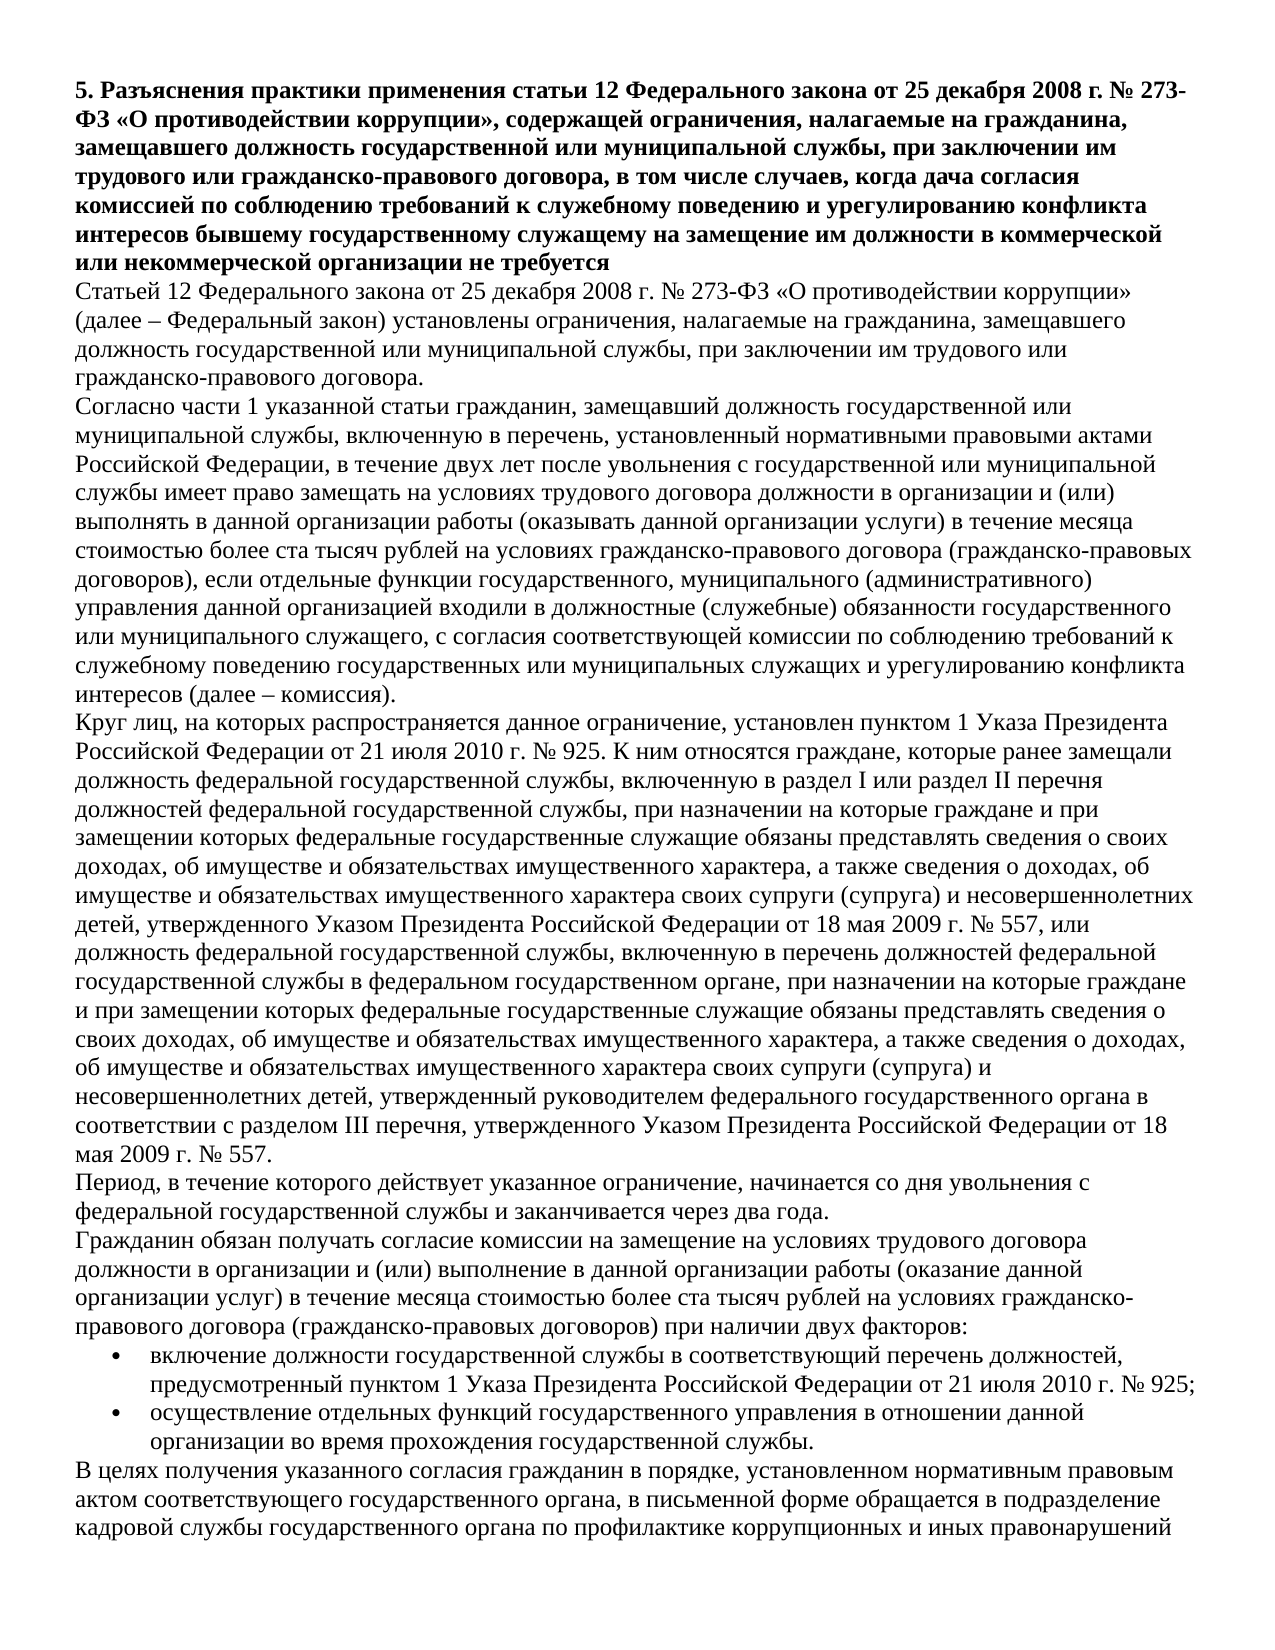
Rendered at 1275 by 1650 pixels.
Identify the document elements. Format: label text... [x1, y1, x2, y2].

text Период, в течение которого действует указанное ограничение, начинается со дня увольнения с федеральной государственной службы и заканчивается через два года. [75, 1167, 1200, 1225]
list включение должности государственной службы в соответствующий перечень должностей, предусмотренный пунктом 1 Указа Президента Российской Федерации от 21 июля . № 925; [112, 1340, 1200, 1397]
text Гражданин обязан получать согласие комиссии на замещение на условиях трудового договора должности в организации и (или) выполнение в данной организации работы (оказание данной организации услуг) в течение месяца стоимостью более ста тысяч рублей на условиях гражданско-правового договора (гражданско-правовых договоров) при наличии двух факторов: [75, 1225, 1200, 1340]
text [75, 1455, 1200, 1541]
text Статьей 12 Федерального закона от 25 декабря . № 273-ФЗ «О противодействии коррупции» (далее – Федеральный закон) установлены ограничения, налагаемые на гражданина, замещавшего должность государственной или муниципальной службы, при заключении им трудового или гражданско-правового договора. [75, 276, 1200, 391]
text Круг лиц, на которых распространяется данное ограничение, установлен пунктом 1 Указа Президента Российской Федерации от 21 июля . № 925. К ним относятся граждане, которые ранее замещали должность федеральной государственной службы, включенную в раздел I или раздел II перечня должностей федеральной государственной службы, при назначении на которые граждане и при замещении которых федеральные государственные служащие обязаны представлять сведения о своих доходах, об имуществе и обязательствах имущественного характера, а также сведения о доходах, об имуществе и обязательствах имущественного характера своих супруги (супруга) и несовершеннолетних детей, утвержденного Указом Президента Российской Федерации от 18 мая . № 557, или должность федеральной государственной службы, включенную в перечень должностей федеральной государственной службы в федеральном государственном органе, при назначении на которые граждане и при замещении которых федеральные государственные служащие обязаны представлять сведения о своих доходах, об имуществе и обязательствах имущественного характера, а также сведения о доходах, об имуществе и обязательствах имущественного характера своих супруги (супруга) и несовершеннолетних детей, утвержденный руководителем федерального государственного органа в соответствии с разделом III перечня, утвержденного Указом Президента Российской Федерации от 18 мая . № 557. [75, 707, 1200, 1167]
text Согласно части 1 указанной статьи гражданин, замещавший должность государственной или муниципальной службы, включенную в перечень, установленный нормативными правовыми актами Российской Федерации, в течение двух лет после увольнения с государственной или муниципальной службы имеет право замещать на условиях трудового договора должности в организации и (или) выполнять в данной организации работы (оказывать данной организации услуги) в течение месяца стоимостью более ста тысяч рублей на условиях гражданско-правового договора (гражданско-правовых договоров), если отдельные функции государственного, муниципального (административного) управления данной организацией входили в должностные (служебные) обязанности государственного или муниципального служащего, с согласия соответствующей комиссии по соблюдению требований к служебному поведению государственных или муниципальных служащих и урегулированию конфликта интересов (далее – комиссия). [75, 391, 1200, 707]
subtitle 5. Разъяснения практики применения статьи 12 Федерального закона от 25 декабря . № 273-ФЗ «О противодействии коррупции», содержащей ограничения, налагаемые на гражданина, замещавшего должность государственной или муниципальной службы, при заключении им трудового или гражданско-правового договора, в том числе случаев, когда дача согласия комиссией по соблюдению требований к служебному поведению и урегулированию конфликта интересов бывшему государственному служащему на замещение им должности в коммерческой или некоммерческой организации не требуется [75, 75, 1200, 276]
list осуществление отдельных функций государственного управления в отношении данной организации во время прохождения государственной службы. [112, 1397, 1200, 1455]
